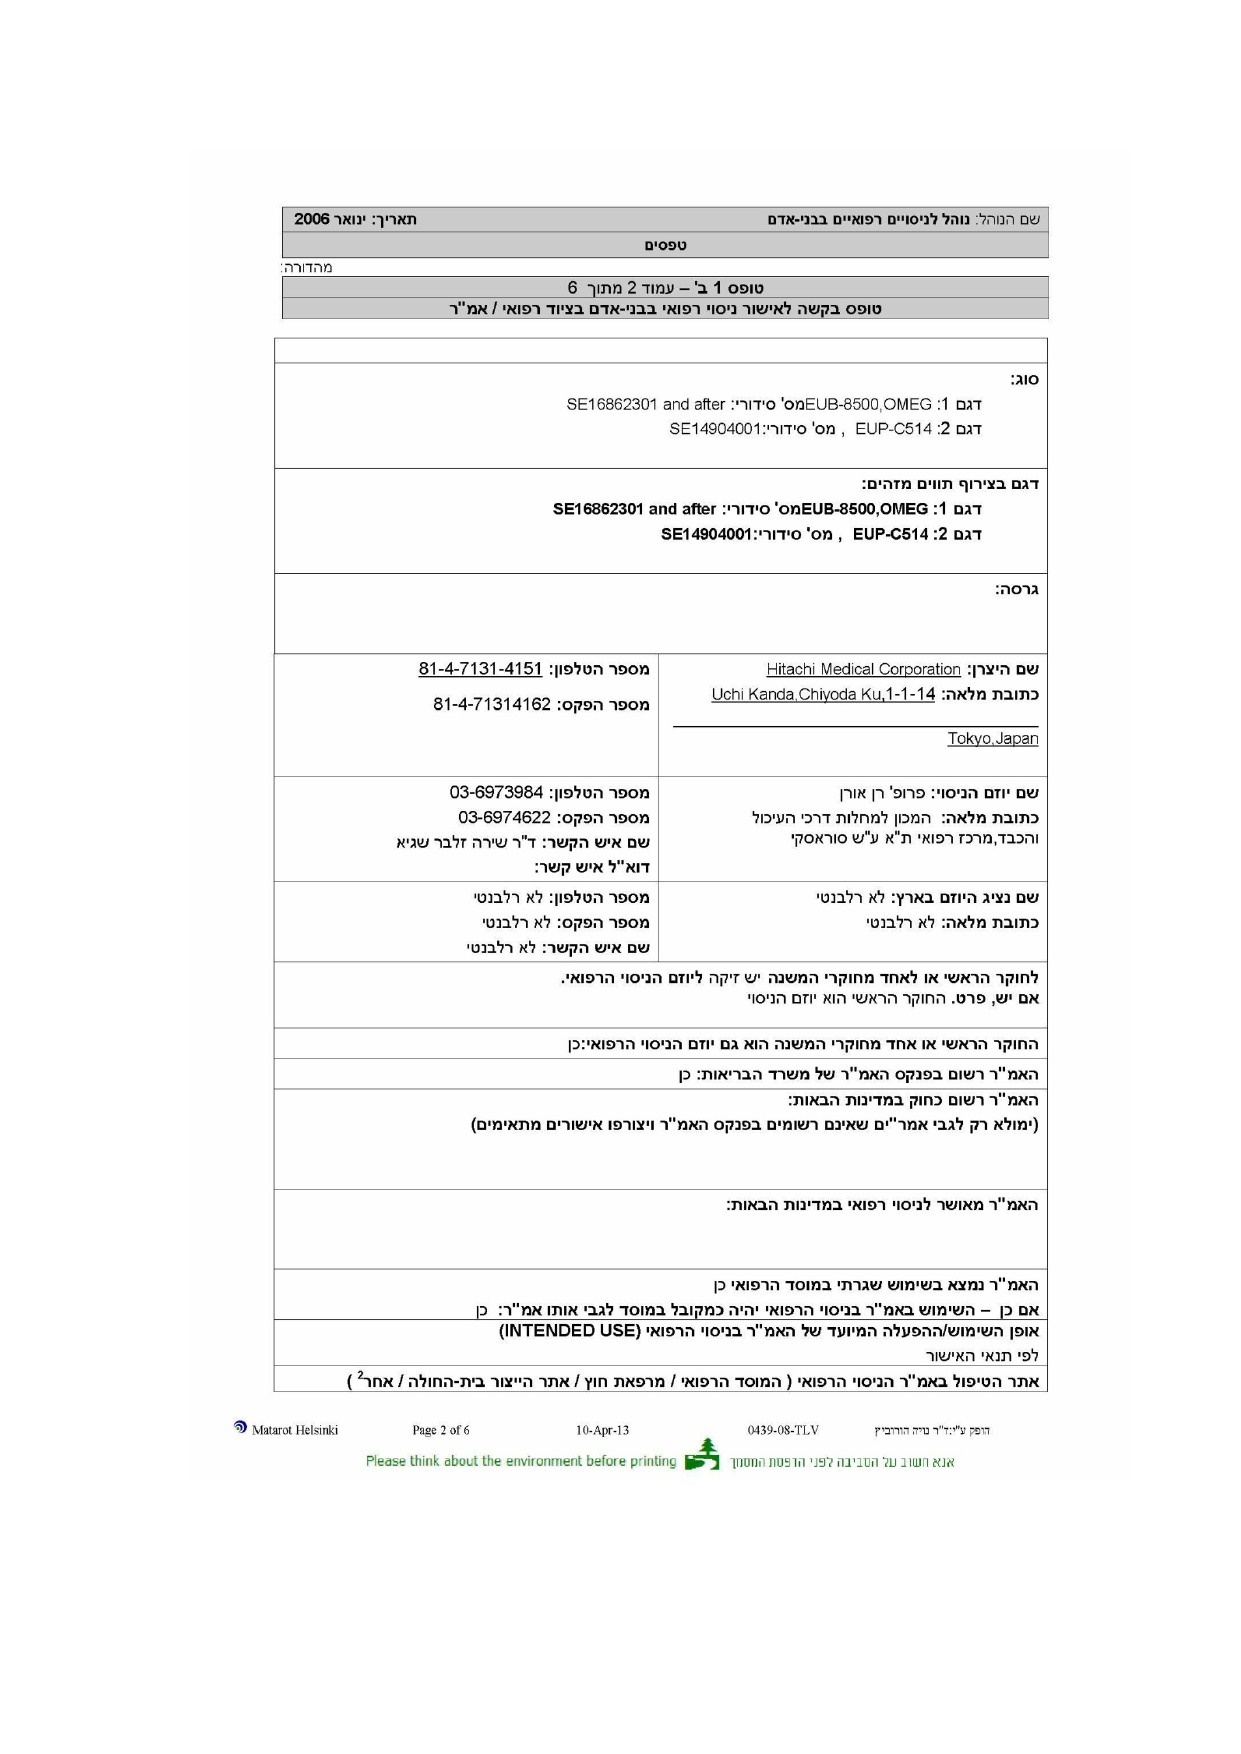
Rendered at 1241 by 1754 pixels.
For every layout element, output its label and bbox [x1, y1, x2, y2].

picture [187, 150, 1132, 1486]
